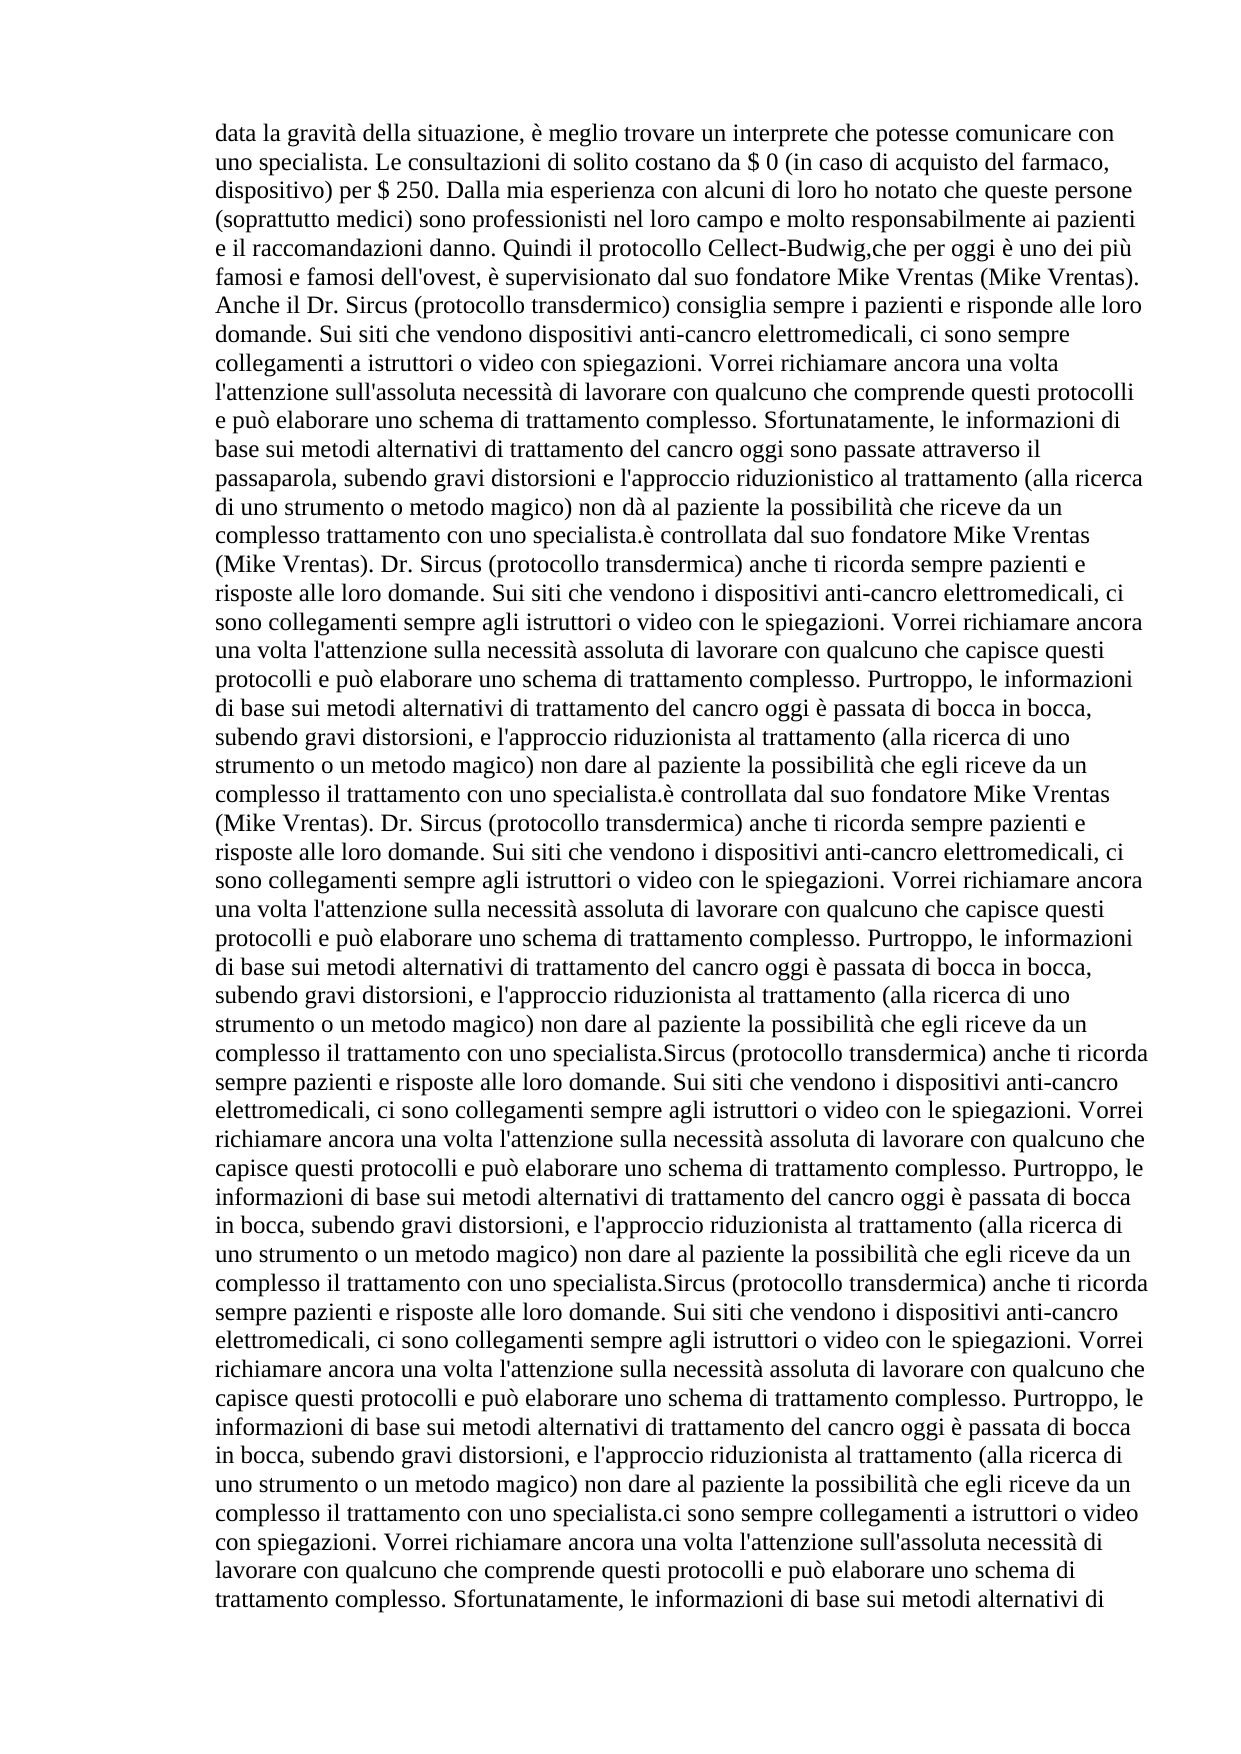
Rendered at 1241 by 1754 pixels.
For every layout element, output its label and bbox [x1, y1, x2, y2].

text [215, 118, 1152, 1613]
